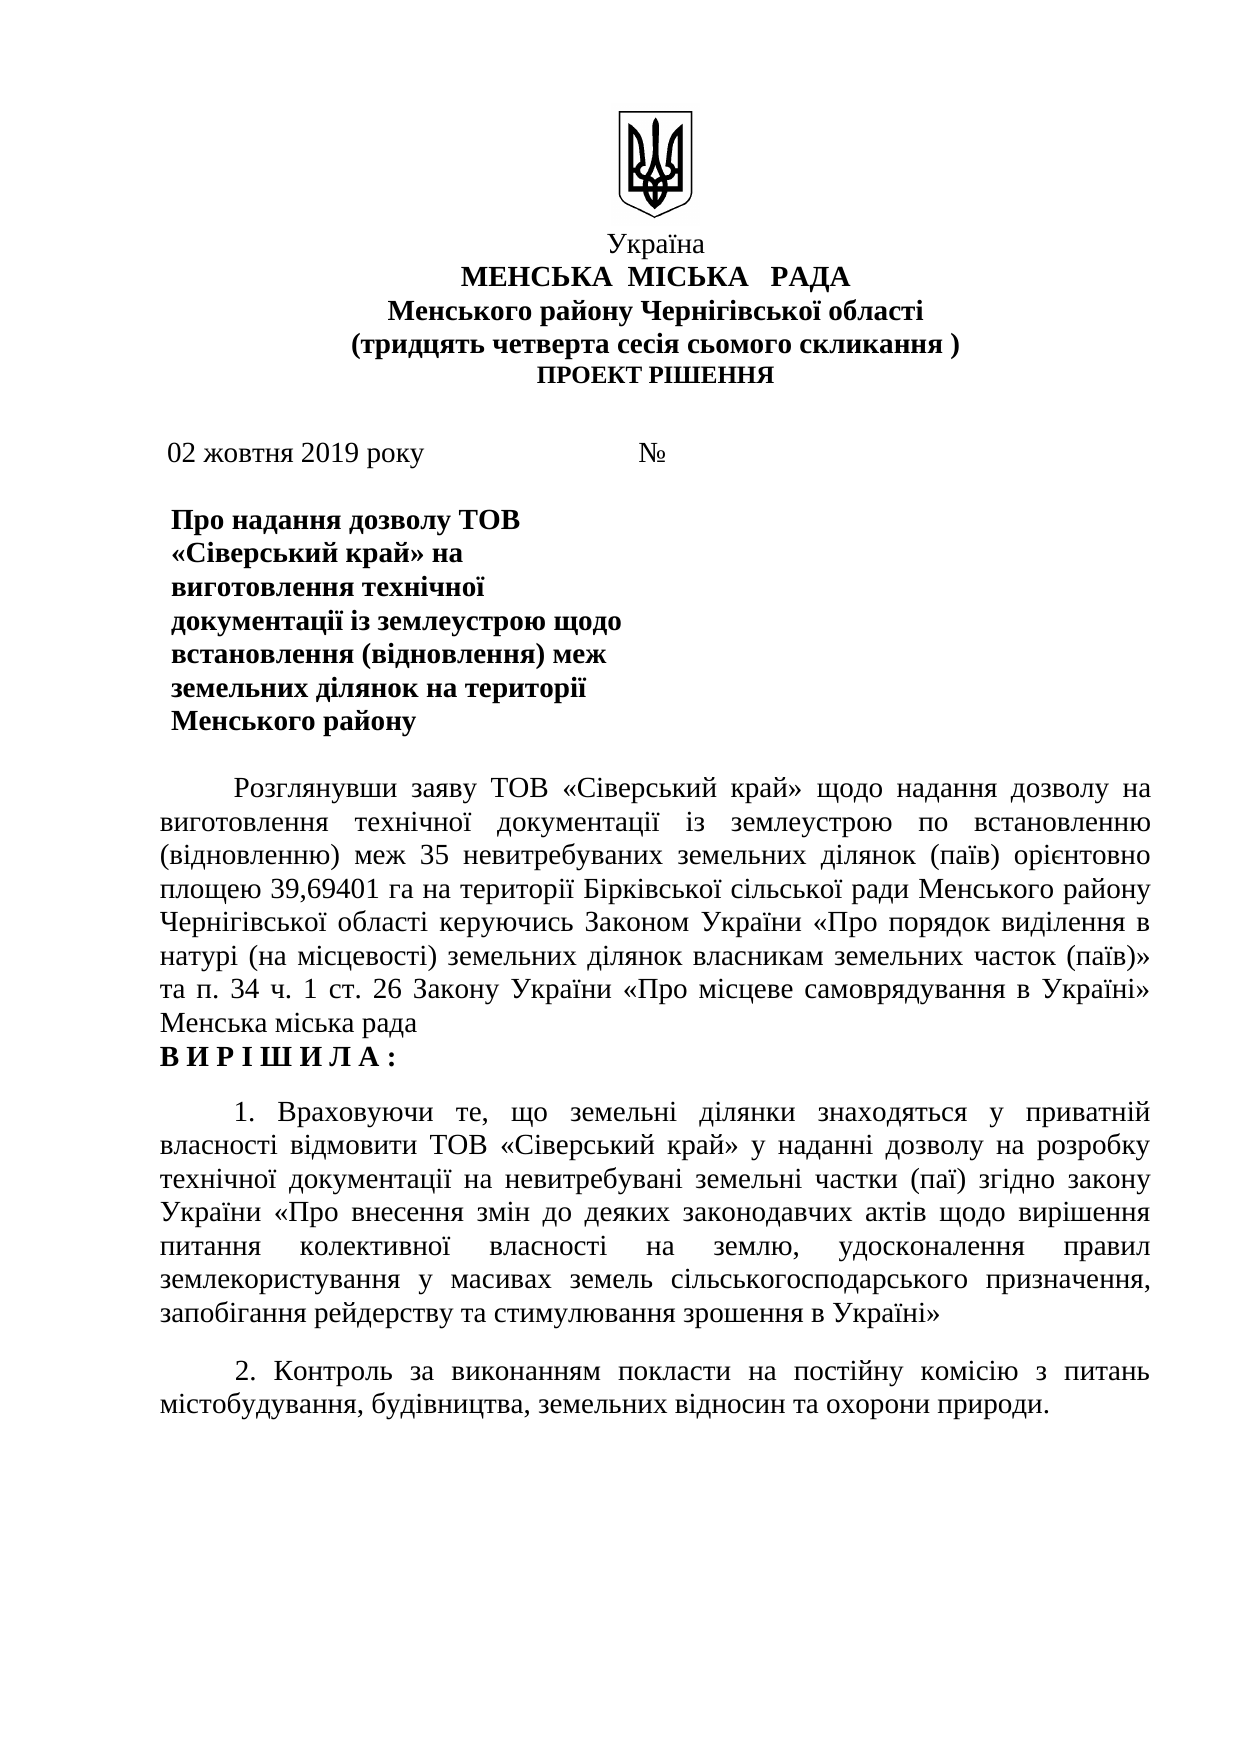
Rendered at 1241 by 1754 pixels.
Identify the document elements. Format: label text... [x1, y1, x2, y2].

text В И Р І Ш И Л А : [159, 1039, 1152, 1072]
text МЕНСЬКА МІСЬКА РАДА [159, 259, 1152, 293]
text Україна [159, 226, 1152, 259]
text 1. Враховуючи те, що земельні ділянки знаходяться у приватній власності відмовити ТОВ «Сіверський край» у наданні дозволу на розробку технічної документації на невитребувані земельні частки (паї) згідно закону України «Про внесення змін до деяких законодавчих актів щодо вирішення питання колективної власності на землю, удосконалення правил землекористування у масивах земель сільськогосподарського призначення, запобігання рейдерству та стимулювання зрошення в Україні» [159, 1094, 1152, 1328]
subtitle Менського району Чернігівської області [159, 293, 1152, 327]
table_header Про надання дозволу ТОВ «Сіверський край» на виготовлення технічної документації із землеустрою щодо встановлення (відновлення) меж земельних ділянок на території Менського району [160, 502, 643, 737]
text ПРОЕКТ РІШЕННЯ [159, 360, 1152, 389]
text 02 жовтня 2019 року № [159, 435, 1152, 468]
text Розглянувши заяву ТОВ «Сіверський край» щодо надання дозволу на виготовлення технічної документації із землеустрою по встановленню (відновленню) меж 35 невитребуваних земельних ділянок (паїв) орієнтовно площею 39,69401 га на території Бірківської сільської ради Менського району Чернігівської області керуючись Законом України «Про порядок виділення в натурі (на місцевості) земельних ділянок власникам земельних часток (паїв)» та п. 34 ч. 1 ст. 26 Закону України «Про місцеве самоврядування в Україні» Менська міська рада [159, 770, 1152, 1039]
text 2. Контроль за виконанням покласти на постійну комісію з питань містобудування, будівництва, земельних відносин та охорони природи. [159, 1353, 1152, 1420]
text (тридцять четверта сесія сьомого скликання ) [159, 327, 1152, 360]
